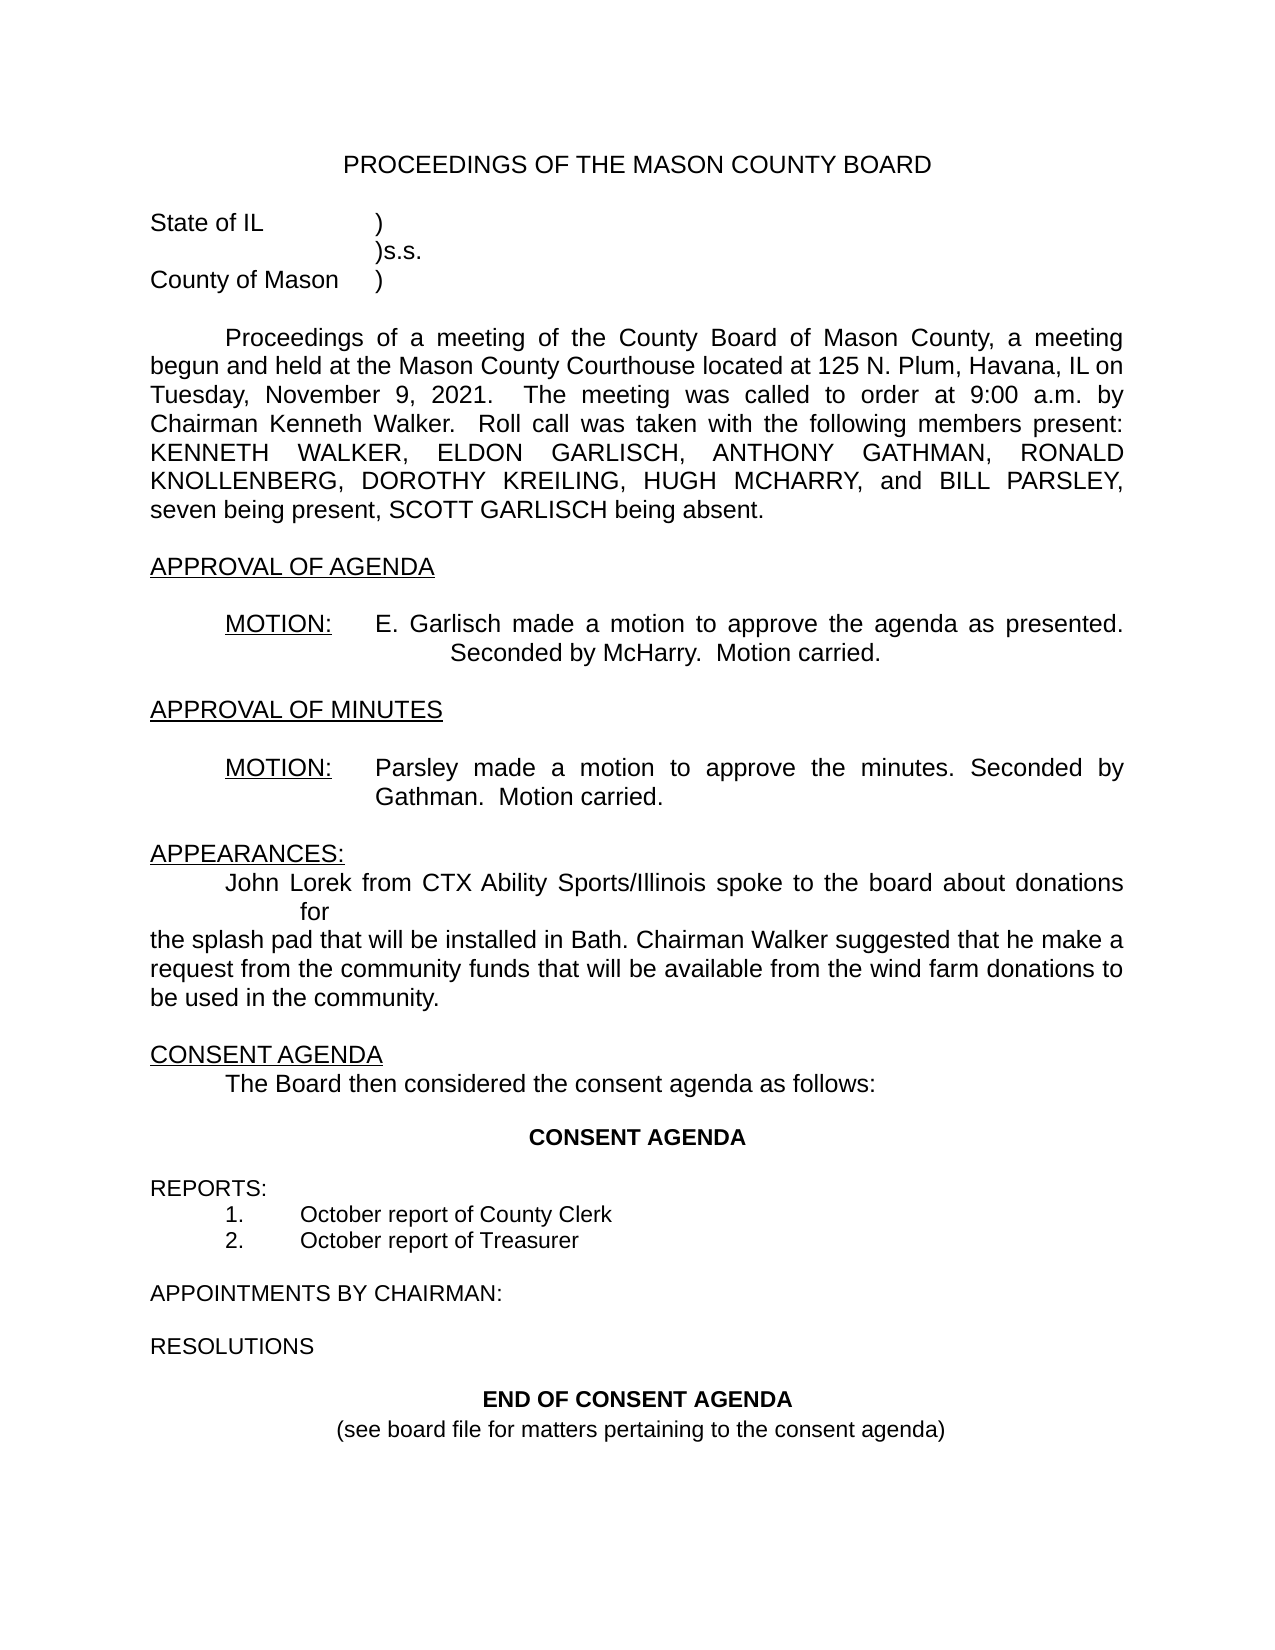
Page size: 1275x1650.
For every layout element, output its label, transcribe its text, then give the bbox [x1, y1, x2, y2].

text the splash pad that will be installed in Bath. Chairman Walker suggested that he make a request from the community funds that will be available from the wind farm donations to be used in the community. [150, 926, 1125, 1012]
text County of Mason ) [150, 265, 1125, 294]
text APPOINTMENTS BY CHAIRMAN: [150, 1280, 1125, 1306]
text John Lorek from CTX Ability Sports/Illinois spoke to the board about donations for [225, 868, 1125, 926]
text APPEARANCES: [150, 839, 1125, 868]
text 2. October report of Treasurer [150, 1227, 1125, 1254]
text MOTION: Parsley made a motion to approve the minutes. Seconded by Gathman. Motion carried. [225, 753, 1125, 811]
text REPORTS: [150, 1175, 1125, 1201]
text 1. October report of County Clerk [150, 1201, 1125, 1227]
text MOTION: E. Garlisch made a motion to approve the agenda as presented. Seconded by McHarry. Motion carried. [150, 609, 1125, 667]
text PROCEEDINGS OF THE MASON COUNTY BOARD [150, 150, 1125, 179]
text RESOLUTIONS [150, 1333, 1125, 1359]
text The Board then considered the consent agenda as follows: [150, 1068, 1125, 1097]
text CONSENT AGENDA [150, 1040, 1125, 1068]
text (see board file for matters pertaining to the consent agenda) [150, 1416, 1125, 1442]
text APPROVAL OF MINUTES [150, 696, 1125, 724]
text Proceedings of a meeting of the County Board of Mason County, a meeting begun and held at the Mason County Courthouse located at 125 N. Plum, Havana, IL on Tuesday, November 9, 2021. The meeting was called to order at 9:00 a.m. by Chairman Kenneth Walker. Roll call was taken with the following members present: KENNETH WALKER, ELDON GARLISCH, ANTHONY GATHMAN, RONALD KNOLLENBERG, DOROTHY KREILING, HUGH MCHARRY, and BILL PARSLEY, seven being present, SCOTT GARLISCH being absent. [150, 322, 1125, 524]
text )s.s. [150, 236, 1125, 265]
text State of IL ) [150, 207, 1125, 236]
text APPROVAL OF AGENDA [150, 552, 1125, 581]
text END OF CONSENT AGENDA [150, 1386, 1125, 1412]
text CONSENT AGENDA [150, 1124, 1125, 1150]
